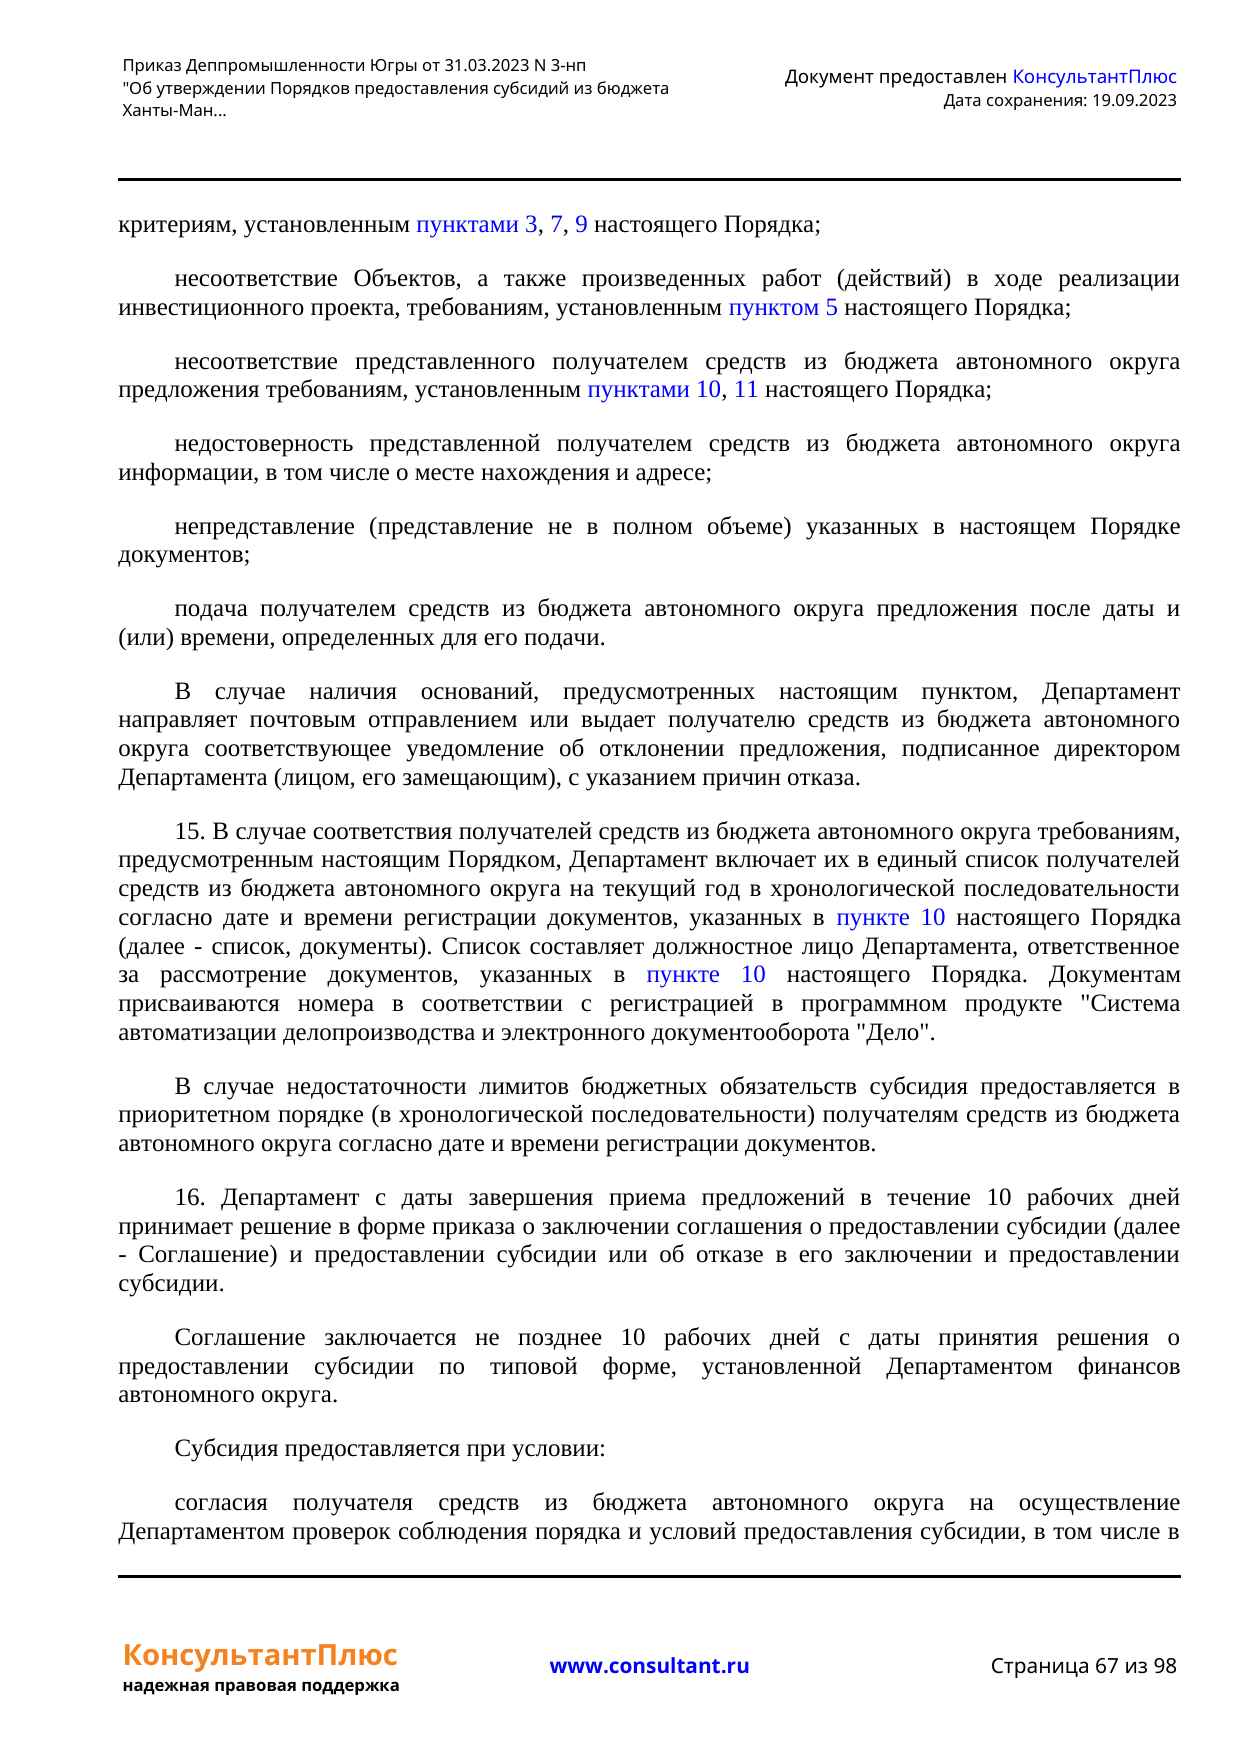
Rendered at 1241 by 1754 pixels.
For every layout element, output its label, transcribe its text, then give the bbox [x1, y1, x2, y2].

text В случае недостаточности лимитов бюджетных обязательств субсидия предоставляется в приоритетном порядке (в хронологической последовательности) получателям средств из бюджета автономного округа согласно дате и времени регистрации документов. [118, 1071, 1181, 1157]
text подача получателем средств из бюджета автономного округа предложения после даты и (или) времени, определенных для его подачи. [118, 593, 1181, 651]
text недостоверность представленной получателем средств из бюджета автономного округа информации, в том числе о месте нахождения и адресе; [118, 428, 1181, 486]
text несоответствие Объектов, а также произведенных работ (действий) в ходе реализации инвестиционного проекта, требованиям, установленным пунктом 5 настоящего Порядка; [118, 263, 1181, 321]
text несоответствие представленного получателем средств из бюджета автономного округа предложения требованиям, установленным пунктами 10, 11 настоящего Порядка; [118, 346, 1181, 403]
text Соглашение заключается не позднее 10 рабочих дней с даты принятия решения о предоставлении субсидии по типовой форме, установленной Департаментом финансов автономного округа. [118, 1322, 1181, 1408]
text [118, 209, 1181, 238]
text Субсидия предоставляется при условии: [118, 1433, 1181, 1462]
text В случае наличия оснований, предусмотренных настоящим пунктом, Департамент направляет почтовым отправлением или выдает получателю средств из бюджета автономного округа соответствующее уведомление об отклонении предложения, подписанное директором Департамента (лицом, его замещающим), с указанием причин отказа. [118, 676, 1181, 791]
text непредставление (представление не в полном объеме) указанных в настоящем Порядке документов; [118, 511, 1181, 568]
text 15. В случае соответствия получателей средств из бюджета автономного округа требованиям, предусмотренным настоящим Порядком, Департамент включает их в единый список получателей средств из бюджета автономного округа на текущий год в хронологической последовательности согласно дате и времени регистрации документов, указанных в пункте 10 настоящего Порядка (далее - список, документы). Список составляет должностное лицо Департамента, ответственное за рассмотрение документов, указанных в пункте 10 настоящего Порядка. Документам присваиваются номера в соответствии с регистрацией в программном продукте "Система автоматизации делопроизводства и электронного документооборота "Дело". [118, 816, 1181, 1046]
text 16. Департамент с даты завершения приема предложений в течение 10 рабочих дней принимает решение в форме приказа о заключении соглашения о предоставлении субсидии (далее - Соглашение) и предоставлении субсидии или об отказе в его заключении и предоставлении субсидии. [118, 1182, 1181, 1297]
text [118, 1487, 1181, 1544]
